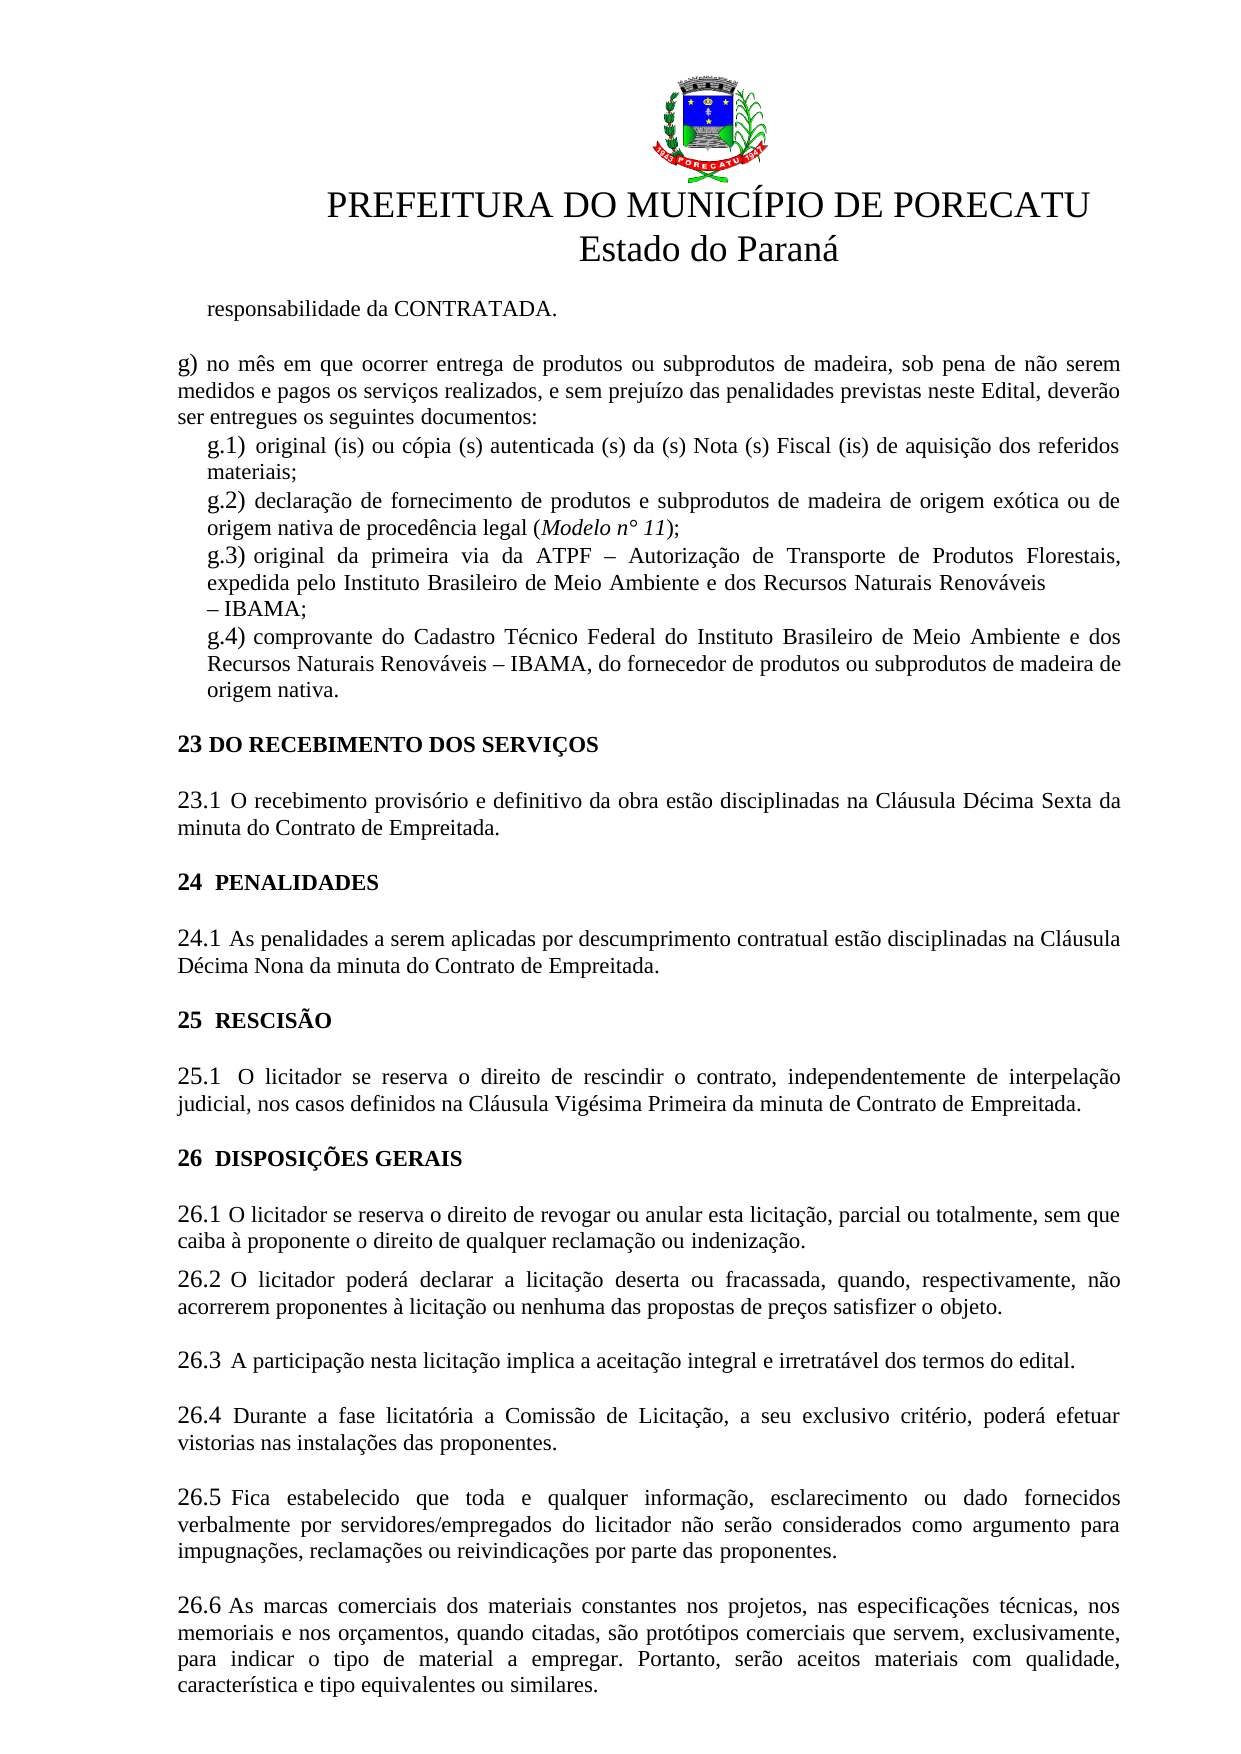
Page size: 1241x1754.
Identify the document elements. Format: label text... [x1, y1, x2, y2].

list A participação nesta licitação implica a aceitação integral e irretratável dos termos do edital. [177, 1345, 1122, 1374]
text – IBAMA; [207, 595, 1240, 621]
list As marcas comerciais dos materiais constantes nos projetos, nas especificações técnicas, nos memoriais e nos orçamentos, quando citadas, são protótipos comerciais que servem, exclusivamente, para indicar o tipo de material a empregar. Portanto, serão aceitos materiais com qualidade, característica e tipo equivalentes ou similares. [177, 1590, 1122, 1698]
list Fica estabelecido que toda e qualquer informação, esclarecimento ou dado fornecidos verbalmente por servidores/empregados do licitador não serão considerados como argumento para impugnações, reclamações ou reivindicações por parte das proponentes. [177, 1482, 1122, 1563]
list O licitador poderá declarar a licitação deserta ou fracassada, quando, respectivamente, não acorrerem proponentes à licitação ou nenhuma das propostas de preços satisfizer o objeto. [177, 1264, 1122, 1319]
list original da primeira via da ATPF – Autorização de Transporte de Produtos Florestais, expedida pelo Instituto Brasileiro de Meio Ambiente e dos Recursos Naturais Renováveis [207, 540, 1122, 595]
list original (is) ou cópia (s) autenticada (s) da (s) Nota (s) Fiscal (is) de aquisição dos referidos materiais; [207, 430, 1122, 485]
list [207, 295, 1122, 322]
list no mês em que ocorrer entrega de produtos ou subprodutos de madeira, sob pena de não serem medidos e pagos os serviços realizados, e sem prejuízo das penalidades previstas neste Edital, deverão ser entregues os seguintes documentos: [177, 348, 1122, 429]
list O licitador se reserva o direito de rescindir o contrato, independentemente de interpelação judicial, nos casos definidos na Cláusula Vigésima Primeira da minuta de Contrato de Empreitada. [177, 1061, 1123, 1116]
list declaração de fornecimento de produtos e subprodutos de madeira de origem exótica ou de origem nativa de procedência legal (Modelo n° 11); [207, 485, 1122, 540]
list RESCISÃO [177, 1005, 1240, 1034]
list comprovante do Cadastro Técnico Federal do Instituto Brasileiro de Meio Ambiente e dos Recursos Naturais Renováveis – IBAMA, do fornecedor de produtos ou subprodutos de madeira de origem nativa. [207, 621, 1122, 703]
list DO RECEBIMENTO DOS SERVIÇOS [177, 729, 1240, 758]
list O recebimento provisório e definitivo da obra estão disciplinadas na Cláusula Décima Sexta da minuta do Contrato de Empreitada. [177, 785, 1122, 840]
list PENALIDADES [177, 867, 1240, 896]
list O licitador se reserva o direito de revogar ou anular esta licitação, parcial ou totalmente, sem que caiba à proponente o direito de qualquer reclamação ou indenização. [177, 1199, 1122, 1254]
list DISPOSIÇÕES GERAIS [177, 1143, 1240, 1172]
list Durante a fase licitatória a Comissão de Licitação, a seu exclusivo critério, poderá efetuar vistorias nas instalações das proponentes. [177, 1401, 1122, 1456]
list As penalidades a serem aplicadas por descumprimento contratual estão disciplinadas na Cláusula Décima Nona da minuta do Contrato de Empreitada. [177, 923, 1122, 978]
